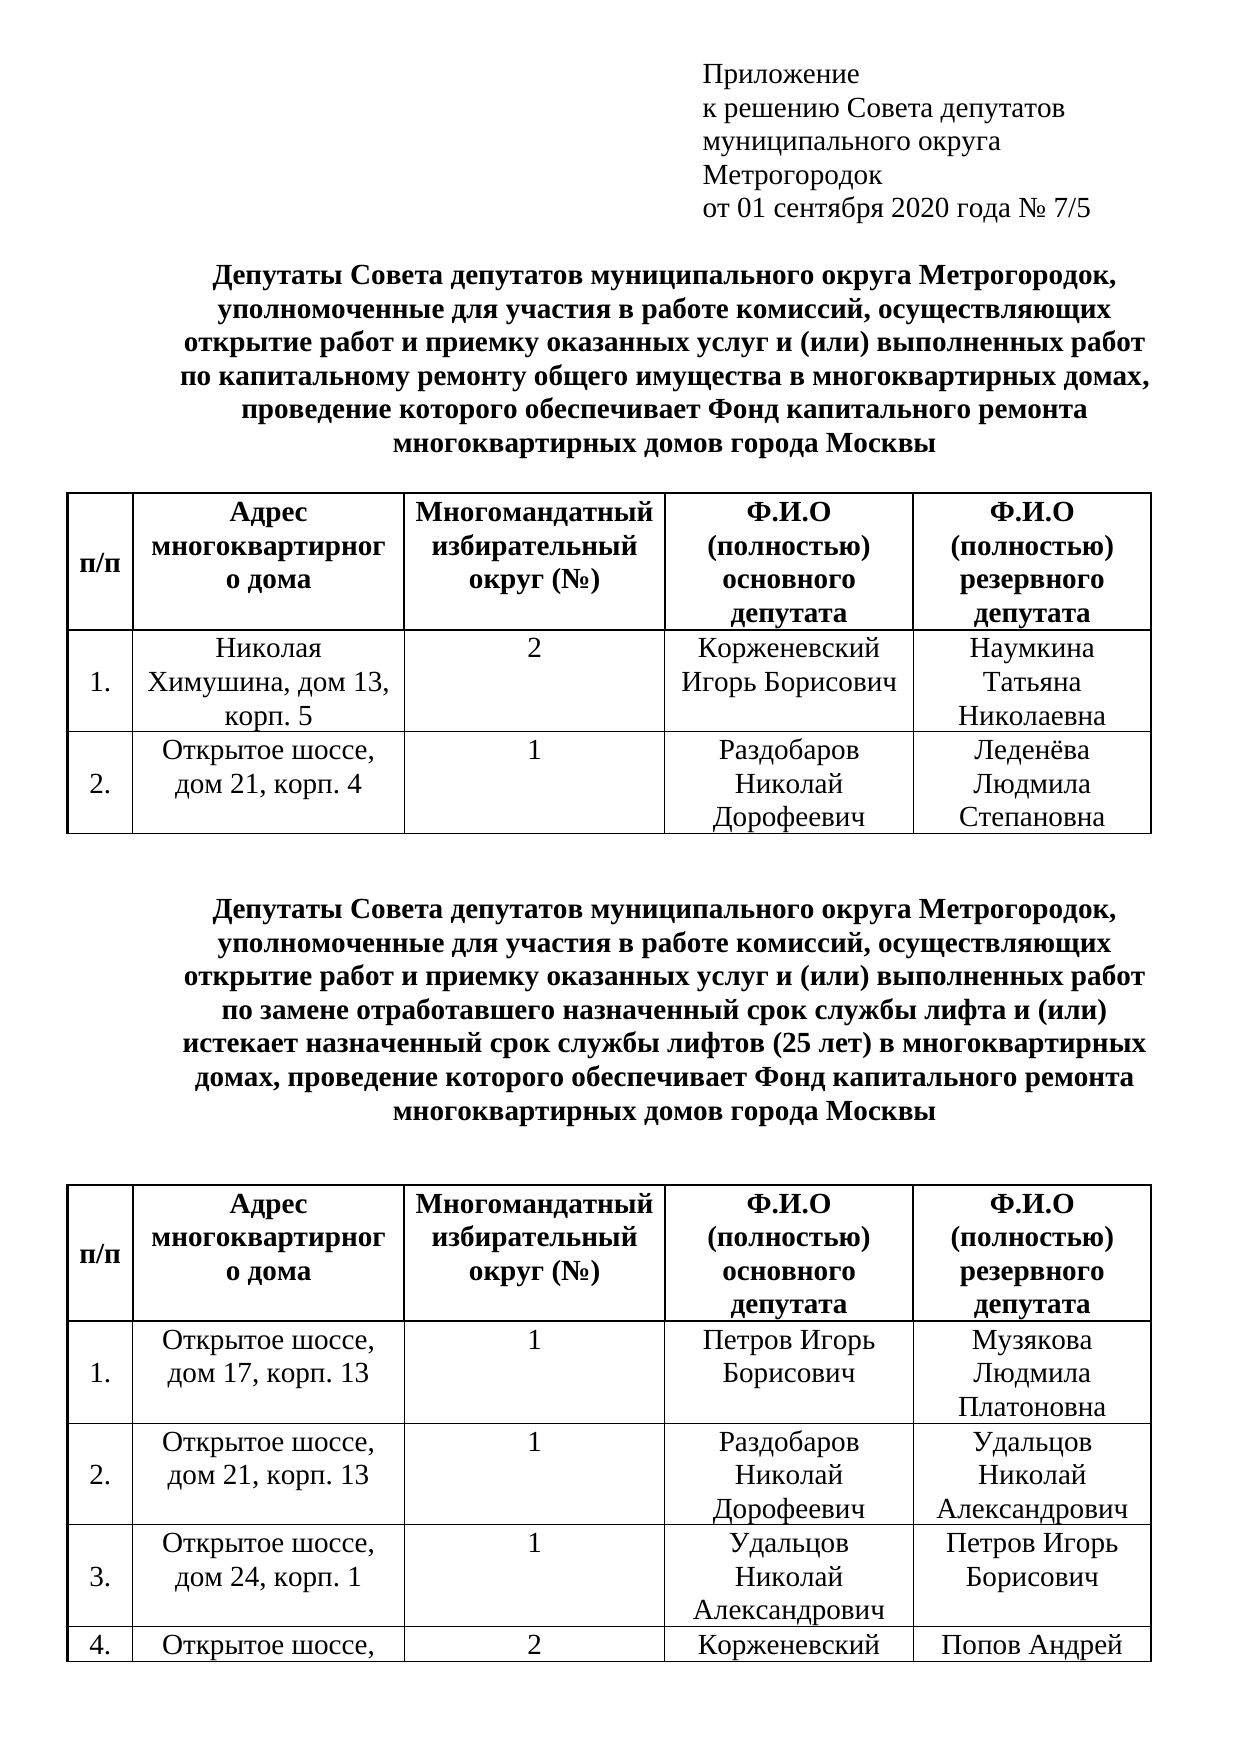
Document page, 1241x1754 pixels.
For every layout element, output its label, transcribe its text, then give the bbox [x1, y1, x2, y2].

table_cell Раздобаров Николай Дорофеевич [665, 732, 913, 833]
table_cell 1 [405, 1322, 664, 1423]
table_cell Петров Игорь Борисович [914, 1525, 1150, 1626]
table_cell 1 [405, 732, 664, 833]
table_cell 2 [405, 1627, 664, 1661]
table_cell Наумкина Татьяна Николаевна [914, 631, 1150, 731]
table_header п/п [69, 494, 132, 628]
table_cell Николая Химушина, дом 13, корп. 5 [133, 631, 404, 731]
table_cell Удальцов Николай Александрович [914, 1424, 1150, 1524]
table_cell 2 [405, 631, 664, 731]
table_cell 1. [69, 631, 132, 731]
table_header Ф.И.О (полностью) резервного депутата [914, 1186, 1150, 1320]
table_cell 1 [405, 1424, 664, 1524]
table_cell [133, 1627, 404, 1661]
table_cell 2. [69, 1424, 132, 1524]
text Приложение [702, 56, 1152, 90]
table_cell Открытое шоссе, дом 24, корп. 1 [133, 1525, 404, 1626]
table_cell Петров Игорь Борисович [665, 1322, 913, 1423]
table_cell Корженевский Игорь Борисович [665, 631, 913, 731]
table_cell Открытое шоссе, дом 21, корп. 13 [133, 1424, 404, 1524]
table_cell Удальцов Николай Александрович [665, 1525, 913, 1626]
table_cell 1. [69, 1322, 132, 1423]
table_cell Открытое шоссе, дом 17, корп. 13 [133, 1322, 404, 1423]
text Депутаты Совета депутатов муниципального округа Метрогородок, уполномоченные для участия в работе комиссий, осуществляющих открытие работ и приемку оказанных услуг и (или) выполненных работ по капитальному ремонту общего имущества в многоквартирных домах, проведение которого обеспечивает Фонд капитального ремонта многоквартирных домов города Москвы [177, 257, 1152, 459]
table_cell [665, 1627, 913, 1661]
table_cell Музякова Людмила Платоновна [914, 1322, 1150, 1423]
table_header Ф.И.О (полностью) основного депутата [666, 494, 912, 628]
table_cell 3. [69, 1525, 132, 1626]
table_cell Открытое шоссе, дом 21, корп. 4 [133, 732, 404, 833]
table_cell 4. [69, 1627, 132, 1661]
table_header п/п [69, 1186, 132, 1320]
table_header Многомандатный избирательный округ (№) [405, 1186, 664, 1320]
table_header Адрес многоквартирного дома [134, 1186, 403, 1320]
text к решению Совета депутатов муниципального округа Метрогородок [702, 90, 1152, 190]
table_cell 2. [69, 732, 132, 833]
text Депутаты Совета депутатов муниципального округа Метрогородок, уполномоченные для участия в работе комиссий, осуществляющих открытие работ и приемку оказанных услуг и (или) выполненных работ по замене отработавшего назначенный срок службы лифта и (или) истекает назначенный срок службы лифтов (25 лет) в многоквартирных домах, проведение которого обеспечивает Фонд капитального ремонта многоквартирных домов города Москвы [177, 891, 1152, 1126]
table_cell Раздобаров Николай Дорофеевич [665, 1424, 913, 1524]
table_cell 1 [405, 1525, 664, 1626]
text от 01 сентября 2020 года № 7/5 [702, 190, 1152, 224]
table_header Ф.И.О (полностью) основного депутата [666, 1186, 912, 1320]
table_cell Леденёва Людмила Степановна [914, 732, 1150, 833]
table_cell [914, 1627, 1150, 1661]
table_header Многомандатный избирательный округ (№) [405, 494, 664, 628]
table_header Ф.И.О (полностью) резервного депутата [914, 494, 1150, 628]
table_header Адрес многоквартирного дома [134, 494, 403, 628]
